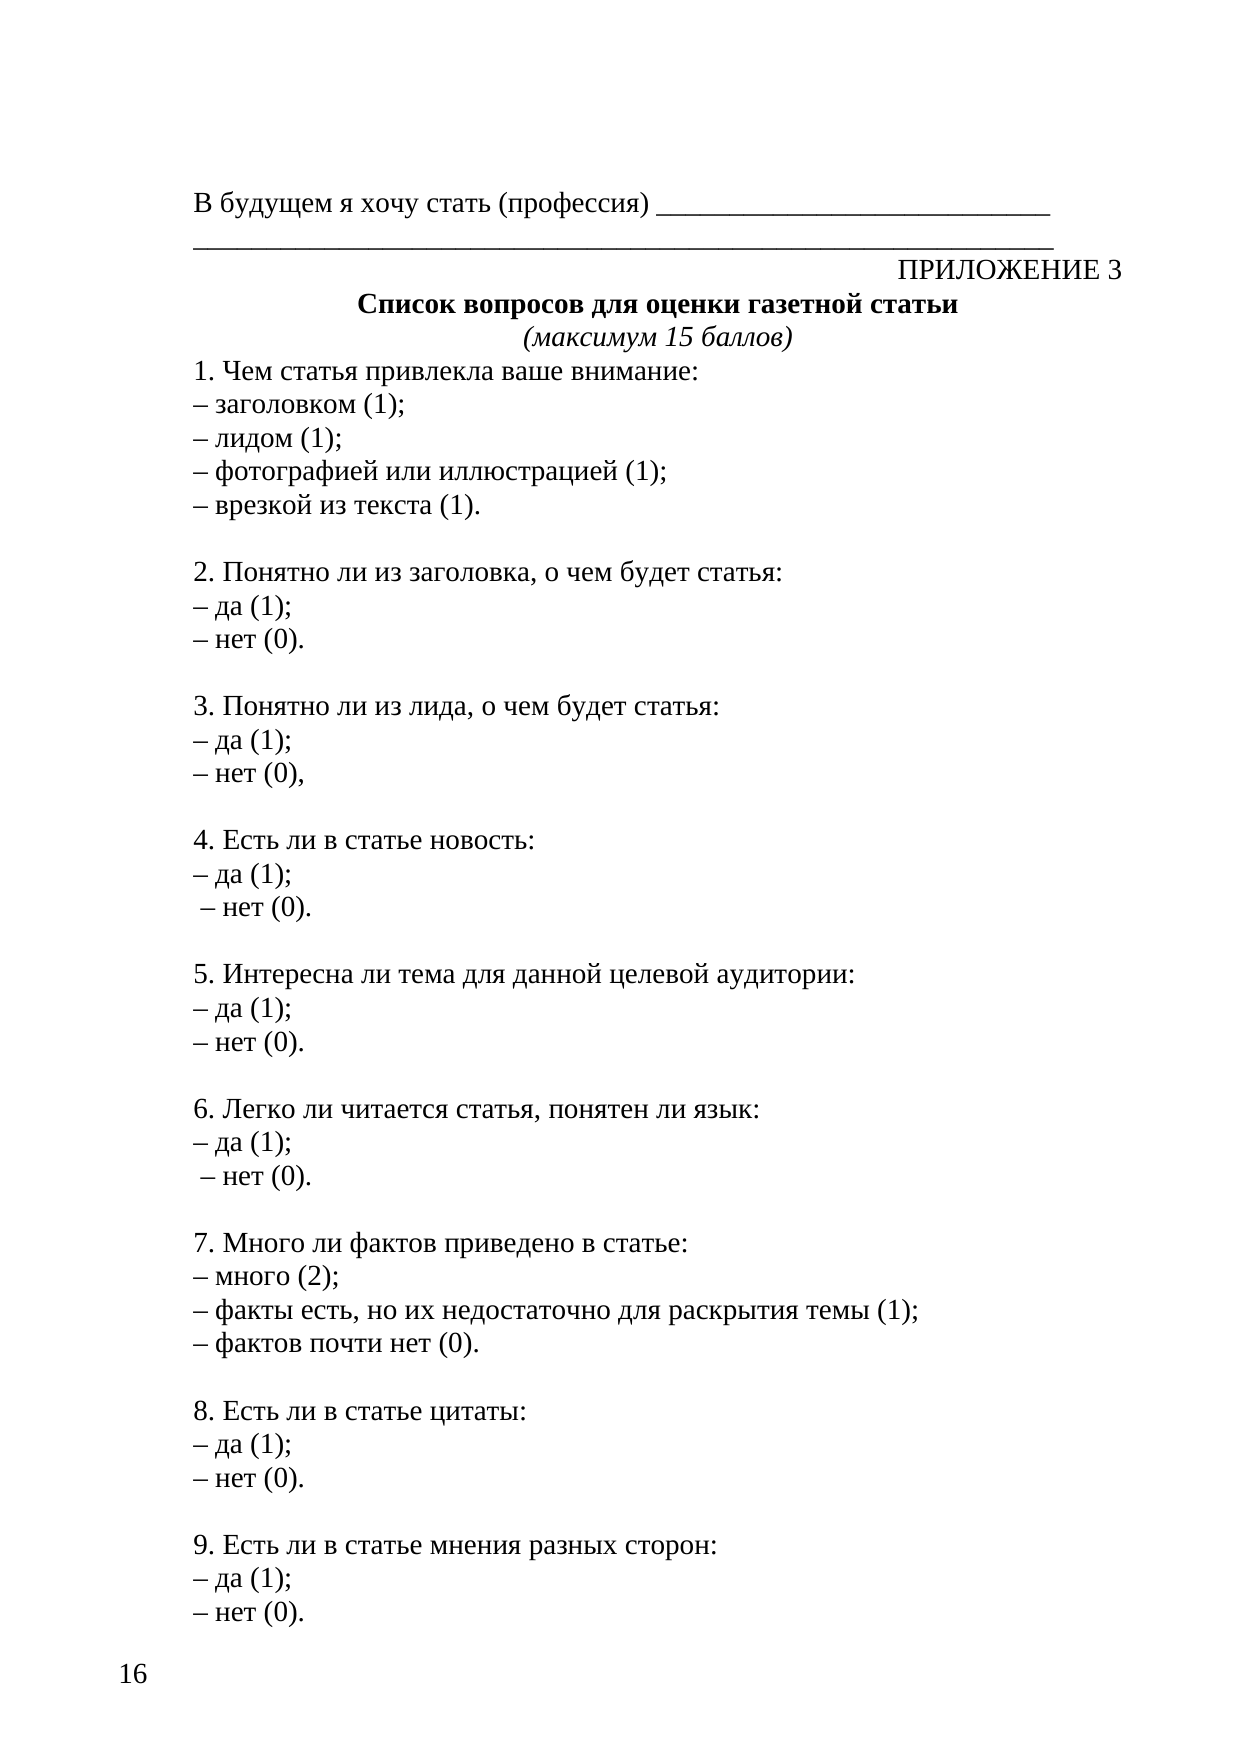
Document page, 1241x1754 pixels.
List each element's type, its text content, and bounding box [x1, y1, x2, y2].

text 5. Интересна ли тема для данной целевой аудитории: [118, 957, 1122, 990]
text 7. Много ли фактов приведено в статье: [118, 1225, 1122, 1258]
text – да (1); [118, 1124, 1122, 1158]
text (максимум 15 баллов) [118, 319, 1122, 353]
text – да (1); [118, 722, 1122, 755]
text – фотографией или иллюстрацией (1); [118, 453, 1122, 487]
text – много (2); [118, 1258, 1122, 1292]
text – нет (0). [118, 621, 1122, 655]
text 2. Понятно ли из заголовка, о чем будет статья: [118, 554, 1122, 588]
text В будущем я хочу стать (профессия) ___________________________ [118, 185, 1122, 219]
text 4. Есть ли в статье новость: [118, 822, 1122, 856]
text – да (1); [118, 856, 1122, 889]
text – да (1); [118, 588, 1122, 621]
text – да (1); [118, 1426, 1122, 1460]
text – нет (0). [118, 889, 1122, 923]
text 9. Есть ли в статье мнения разных сторон: [118, 1527, 1122, 1560]
text – факты есть, но их недостаточно для раскрытия темы (1); [118, 1292, 1122, 1326]
text 8. Есть ли в статье цитаты: [118, 1393, 1122, 1426]
text – нет (0). [118, 1460, 1122, 1493]
text – лидом (1); [118, 420, 1122, 453]
text – нет (0). [118, 1594, 1122, 1627]
text – фактов почти нет (0). [118, 1326, 1122, 1359]
text ПРИЛОЖЕНИЕ 3 [118, 252, 1122, 286]
text – нет (0). [118, 1158, 1122, 1191]
text 3. Понятно ли из лида, о чем будет статья: [118, 688, 1122, 722]
text – врезкой из текста (1). [118, 487, 1122, 521]
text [118, 219, 1122, 252]
text – да (1); [118, 990, 1122, 1024]
text 1. Чем статья привлекла ваше внимание: [118, 353, 1122, 386]
text – заголовком (1); [118, 386, 1122, 420]
text 6. Легко ли читается статья, понятен ли язык: [118, 1091, 1122, 1124]
text – нет (0), [118, 755, 1122, 789]
text – да (1); [118, 1560, 1122, 1594]
text – нет (0). [118, 1024, 1122, 1057]
text Список вопросов для оценки газетной статьи [118, 286, 1122, 319]
